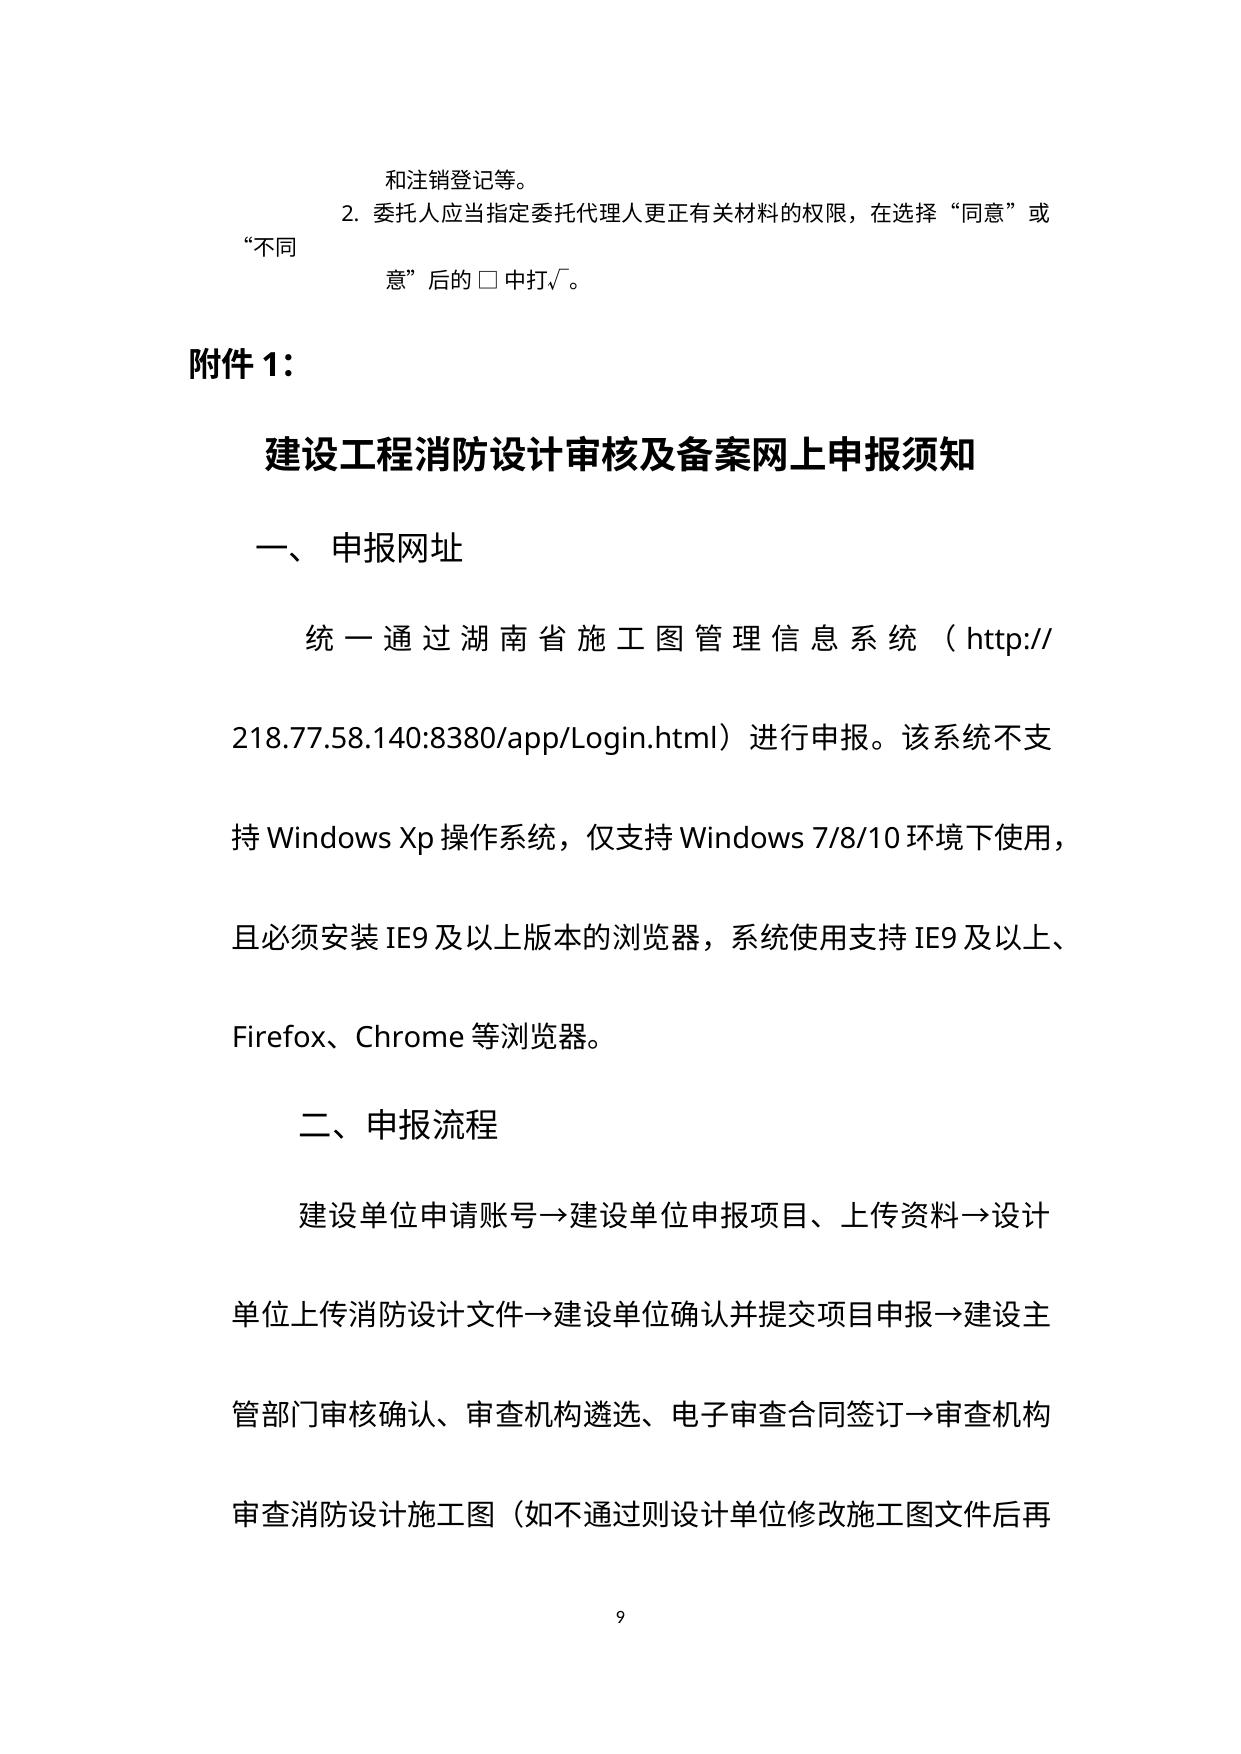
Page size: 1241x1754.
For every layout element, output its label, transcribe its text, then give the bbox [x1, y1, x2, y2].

text 二、申报流程 [232, 1090, 1052, 1156]
text 统一通过湖南省施工图管理信息系统（http://218.77.58.140:8380/app/Login.html）进行申报。该系统不支持Windows Xp操作系统，仅支持Windows 7/8/10环境下使用，且必须安装IE9及以上版本的浏览器，系统使用支持IE9及以上、Firefox、Chrome等浏览器。 [232, 603, 1052, 1068]
text 和注销登记等。 [232, 162, 1052, 196]
list 申报网址 [255, 513, 1052, 579]
text 建设工程消防设计审核及备案网上申报须知 [188, 419, 1052, 486]
text 附件1： [188, 329, 1052, 395]
text 意”后的 □ 中打√。 [232, 262, 1052, 295]
text 2. 委托人应当指定委托代理人更正有关材料的权限，在选择“同意”或“不同 [232, 196, 1052, 262]
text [232, 1180, 1052, 1546]
